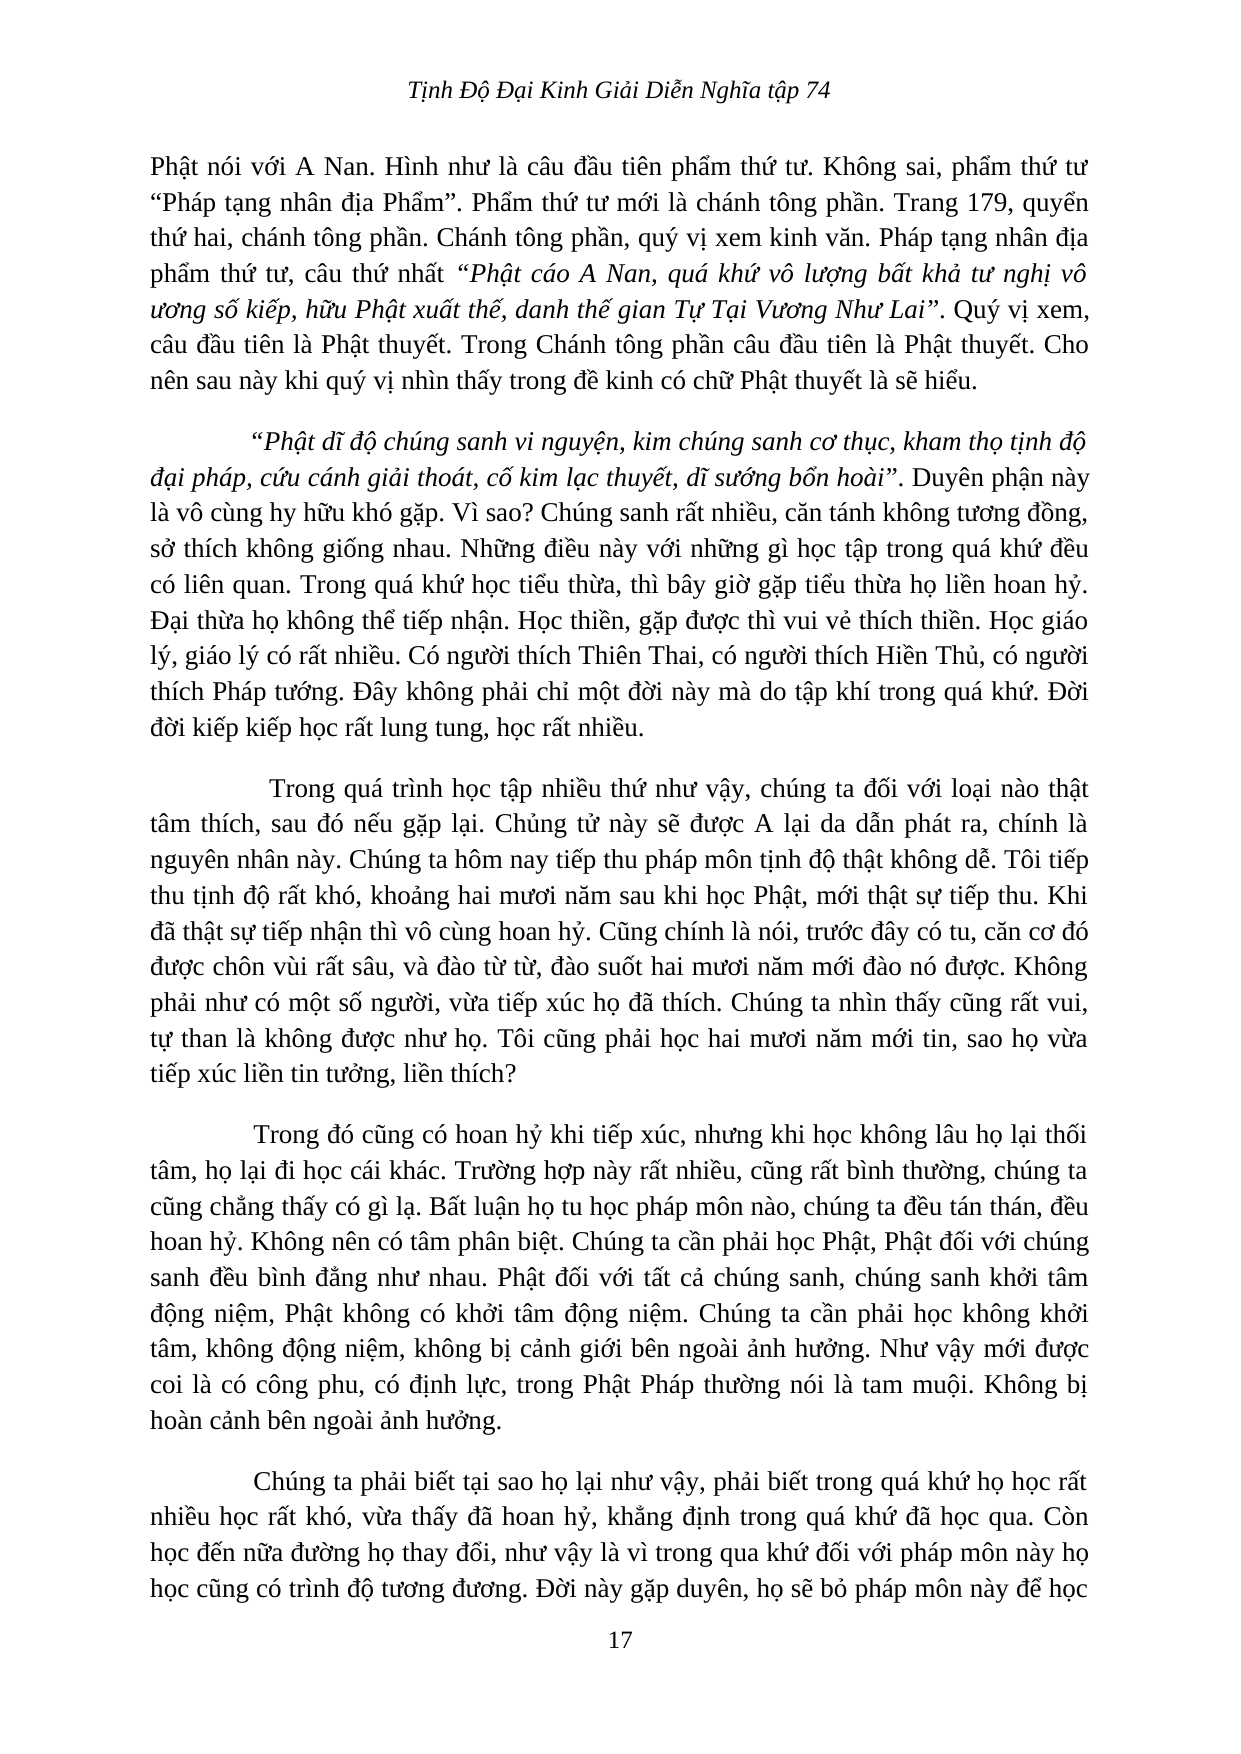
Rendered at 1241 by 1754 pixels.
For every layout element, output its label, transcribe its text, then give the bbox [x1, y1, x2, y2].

text Trong đó cũng có hoan hỷ khi tiếp xúc, nhưng khi học không lâu họ lại thối tâm, họ lại đi học cái khác. Trường hợp này rất nhiều, cũng rất bình thường, chúng ta cũng chẳng thấy có gì lạ. Bất luận họ tu học pháp môn nào, chúng ta đều tán thán, đều hoan hỷ. Không nên có tâm phân biệt. Chúng ta cần phải học Phật, Phật đối với chúng sanh đều bình đẳng như nhau. Phật đối với tất cả chúng sanh, chúng sanh khởi tâm động niệm, Phật không có khởi tâm động niệm. Chúng ta cần phải học không khởi tâm, không động niệm, không bị cảnh giới bên ngoài ảnh hưởng. Như vậy mới được coi là có công phu, có định lực, trong Phật Pháp thường nói là tam muội. Không bị hoàn cảnh bên ngoài ảnh hưởng. [150, 1118, 1090, 1435]
text “Phật dĩ độ chúng sanh vi nguyện, kim chúng sanh cơ thục, kham thọ tịnh độ đại pháp, cứu cánh giải thoát, cố kim lạc thuyết, dĩ sướng bổn hoài”. Duyên phận này là vô cùng hy hữu khó gặp. Vì sao? Chúng sanh rất nhiều, căn tánh không tương đồng, sở thích không giống nhau. Những điều này với những gì học tập trong quá khứ đều có liên quan. Trong quá khứ học tiểu thừa, thì bây giờ gặp tiểu thừa họ liền hoan hỷ. Đại thừa họ không thể tiếp nhận. Học thiền, gặp được thì vui vẻ thích thiền. Học giáo lý, giáo lý có rất nhiều. Có người thích Thiên Thai, có người thích Hiền Thủ, có người thích Pháp tướng. Đây không phải chỉ một đời này mà do tập khí trong quá khứ. Đời đời kiếp kiếp học rất lung tung, học rất nhiều. [150, 425, 1090, 742]
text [150, 1465, 1090, 1603]
text Trong quá trình học tập nhiều thứ như vậy, chúng ta đối với loại nào thật tâm thích, sau đó nếu gặp lại. Chủng tử này sẽ được A lại da dẫn phát ra, chính là nguyên nhân này. Chúng ta hôm nay tiếp thu pháp môn tịnh độ thật không dễ. Tôi tiếp thu tịnh độ rất khó, khoảng hai mươi năm sau khi học Phật, mới thật sự tiếp thu. Khi đã thật sự tiếp nhận thì vô cùng hoan hỷ. Cũng chính là nói, trước đây có tu, căn cơ đó được chôn vùi rất sâu, và đào từ từ, đào suốt hai mươi năm mới đào nó được. Không phải như có một số người, vừa tiếp xúc họ đã thích. Chúng ta nhìn thấy cũng rất vui, tự than là không được như họ. Tôi cũng phải học hai mươi năm mới tin, sao họ vừa tiếp xúc liền tin tưởng, liền thích? [150, 772, 1090, 1089]
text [150, 150, 1090, 396]
